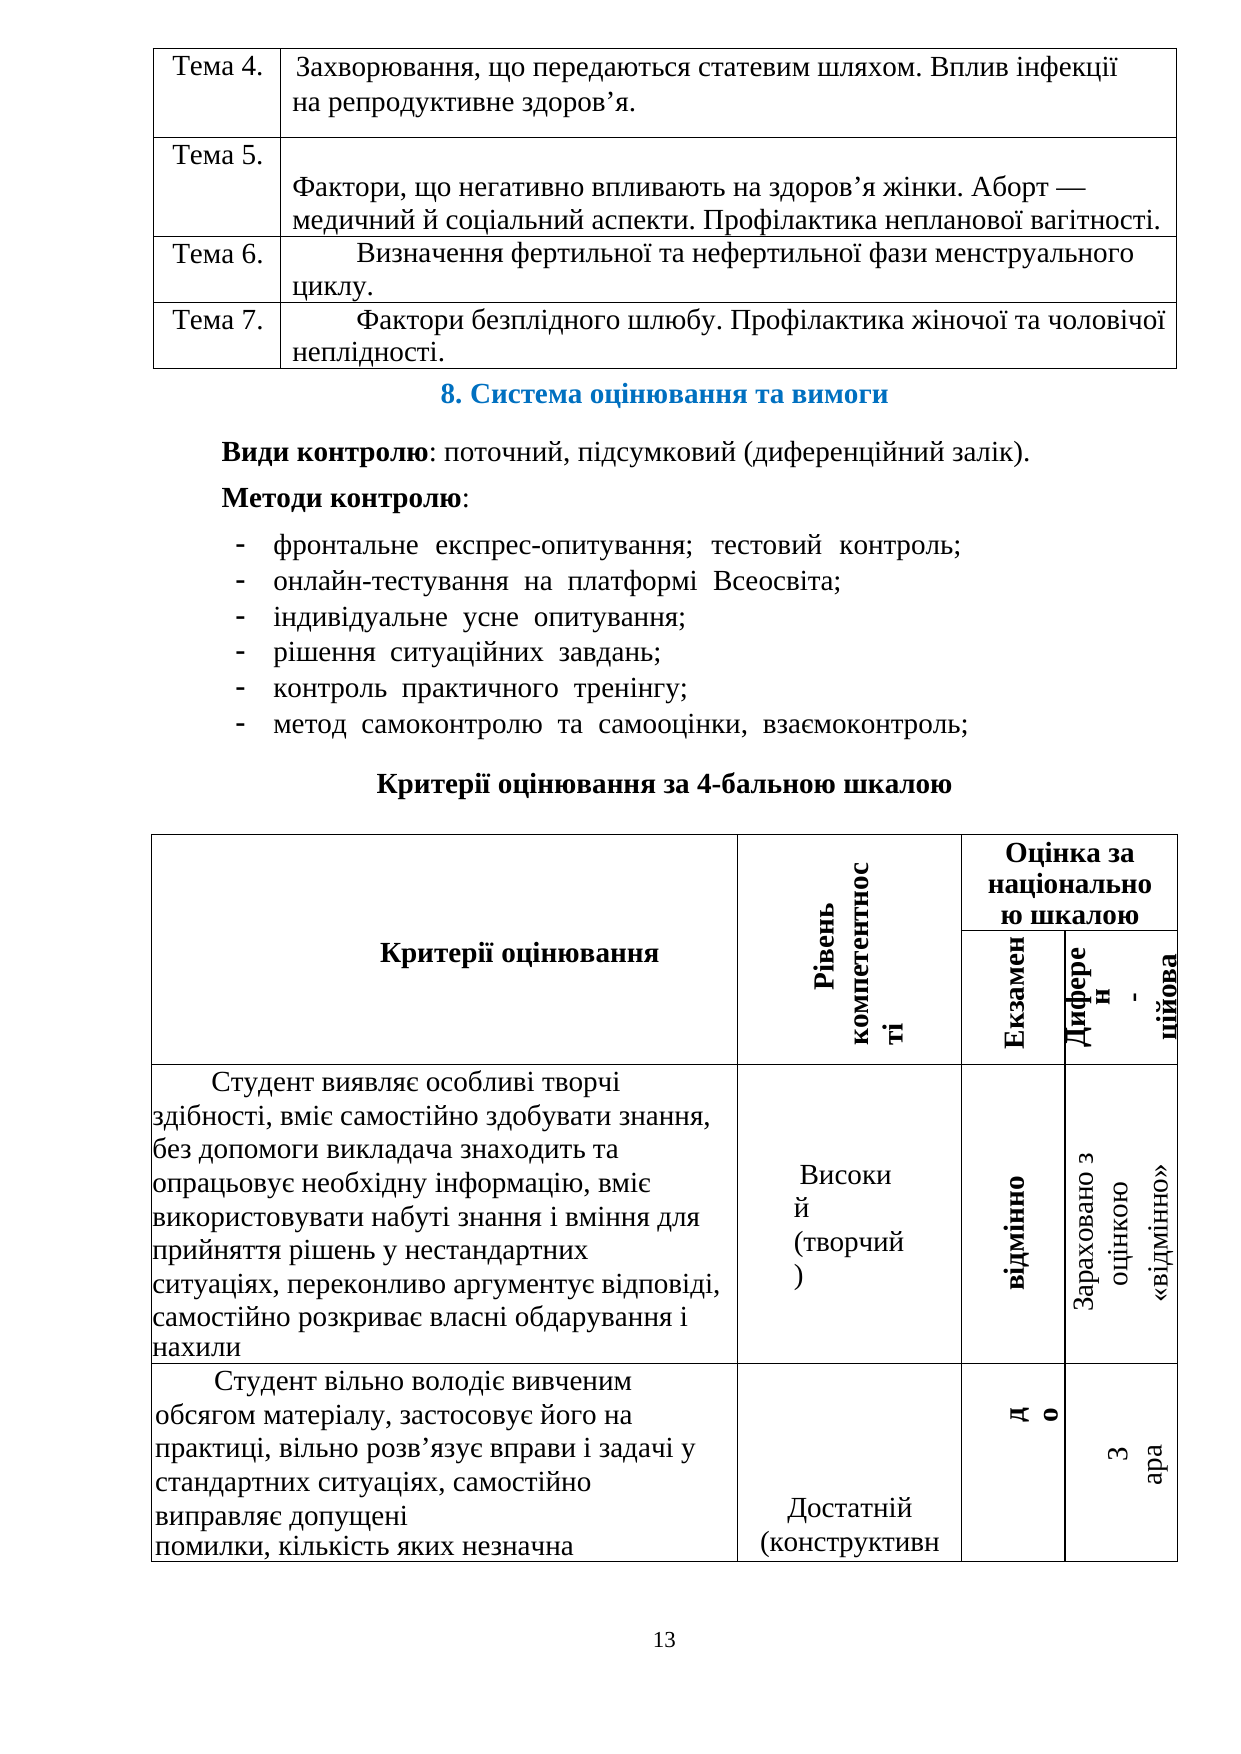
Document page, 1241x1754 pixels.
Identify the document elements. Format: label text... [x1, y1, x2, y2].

table_header Критерії оцінювання [152, 835, 737, 1063]
list контроль практичного тренінгу; [235, 669, 1203, 704]
table_cell Студент виявляє особливі творчі здібності, вміє самостійно здобувати знання, без допомоги викладача знаходить та опрацьовує необхідну інформацію, вміє використовувати набуті знання і вміння для прийняття рішень у нестандартних ситуаціях, переконливо аргументує відповіді, самостійно розкриває власні обдарування і нахили [152, 1065, 737, 1362]
table_cell Тема 4. [154, 49, 280, 137]
table_cell Фактори безплідного шлюбу. Профілактика жіночої та чоловічої неплідності. [281, 303, 1176, 368]
table_cell відмінно [962, 1065, 1064, 1362]
table_cell Визначення фертильної та нефертильної фази менструального циклу. [281, 237, 1176, 302]
table_cell Захворювання, що передаються статевим шляхом. Вплив інфекції на репродуктивне здоров’я. [281, 49, 1176, 137]
table_header Рівень компетентності [738, 835, 961, 1063]
list онлайн-тестування на платформі Всеосвіта; [235, 562, 1203, 598]
table_cell Екзамен [962, 931, 1064, 1063]
list індивідуальне усне опитування; [235, 598, 1203, 633]
table_cell Високий (творчий) [738, 1065, 961, 1362]
table_cell Тема 5. [154, 138, 280, 236]
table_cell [738, 1364, 961, 1561]
list рішення ситуаційних завдань; [235, 633, 1203, 669]
table_cell Фактори, що негативно впливають на здоров’я жінки. Аборт — медичний й соціальний аспекти. Профілактика непланової вагітності. [281, 138, 1176, 236]
subtitle Методи контролю: [221, 481, 1203, 514]
text Види контролю: поточний, підсумковий (диференційний залік). [221, 434, 1203, 468]
list метод самоконтролю та самооцінки, взаємоконтроль; [235, 704, 1203, 740]
table_cell Диферен - ційован ий залік [1066, 931, 1177, 1063]
list фронтальне експрес-опитування; тестовий контроль; [235, 526, 1203, 562]
table_cell добре [962, 1364, 1064, 1561]
subtitle Система оцінювання та вимоги [440, 376, 1203, 410]
subtitle Критерії оцінювання за 4-бальною шкалою [375, 766, 953, 799]
table_header Оцінка за національною шкалою [962, 835, 1177, 930]
table_cell Тема 7. [154, 303, 280, 368]
table_cell Тема 6. [154, 237, 280, 302]
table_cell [1066, 1364, 1177, 1561]
table_cell Студент вільно володіє вивченим обсягом матеріалу, застосовує його на практиці, вільно розв’язує вправи і задачі у стандартних ситуаціях, самостійно виправляє допущені помилки, кількість яких незначна [152, 1364, 737, 1561]
table_cell Зараховано з оцінкою «відмінно» [1066, 1065, 1177, 1362]
